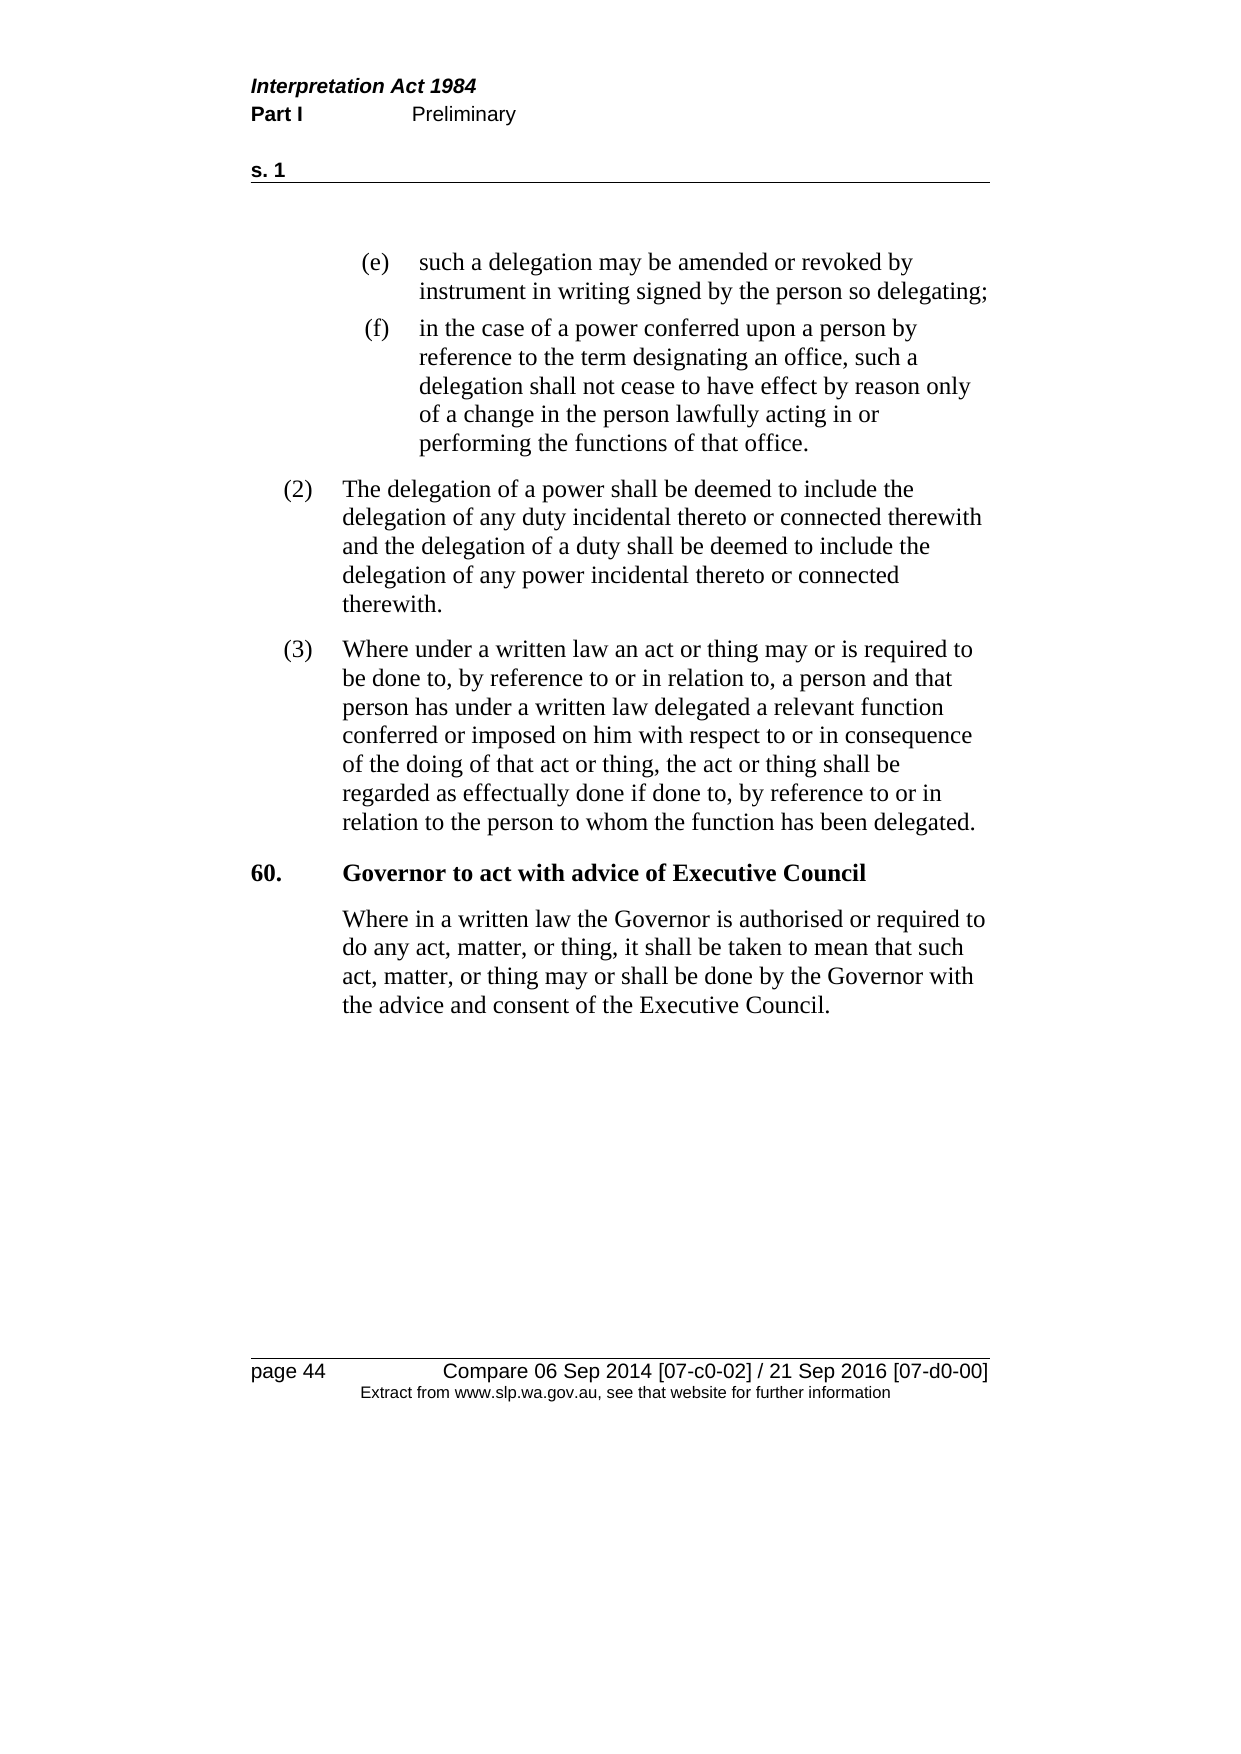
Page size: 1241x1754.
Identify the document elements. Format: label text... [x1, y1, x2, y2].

subtitle 60. Governor to act with advice of Executive Council [251, 858, 990, 887]
text (e) such a delegation may be amended or revoked by instrument in writing signed by the person so delegating; [251, 247, 990, 305]
text (3) Where under a written law an act or thing may or is required to be done to, by reference to or in relation to, a person and that person has under a written law delegated a relevant function conferred or imposed on him with respect to or in consequence of the doing of that act or thing, the act or thing shall be regarded as effectually done if done to, by reference to or in relation to the person to whom the function has been delegated. [251, 634, 990, 835]
text (2) The delegation of a power shall be deemed to include the delegation of any duty incidental thereto or connected therewith and the delegation of a duty shall be deemed to include the delegation of any power incidental thereto or connected therewith. [251, 474, 990, 617]
text Where in a written law the Governor is authorised or required to do any act, matter, or thing, it shall be taken to mean that such act, matter, or thing may or shall be done by the Governor with the advice and consent of the Executive Council. [251, 904, 990, 1019]
text (f) in the case of a power conferred upon a person by reference to the term designating an office, such a delegation shall not cease to have effect by reason only of a change in the person lawfully acting in or performing the functions of that office. [251, 313, 990, 457]
